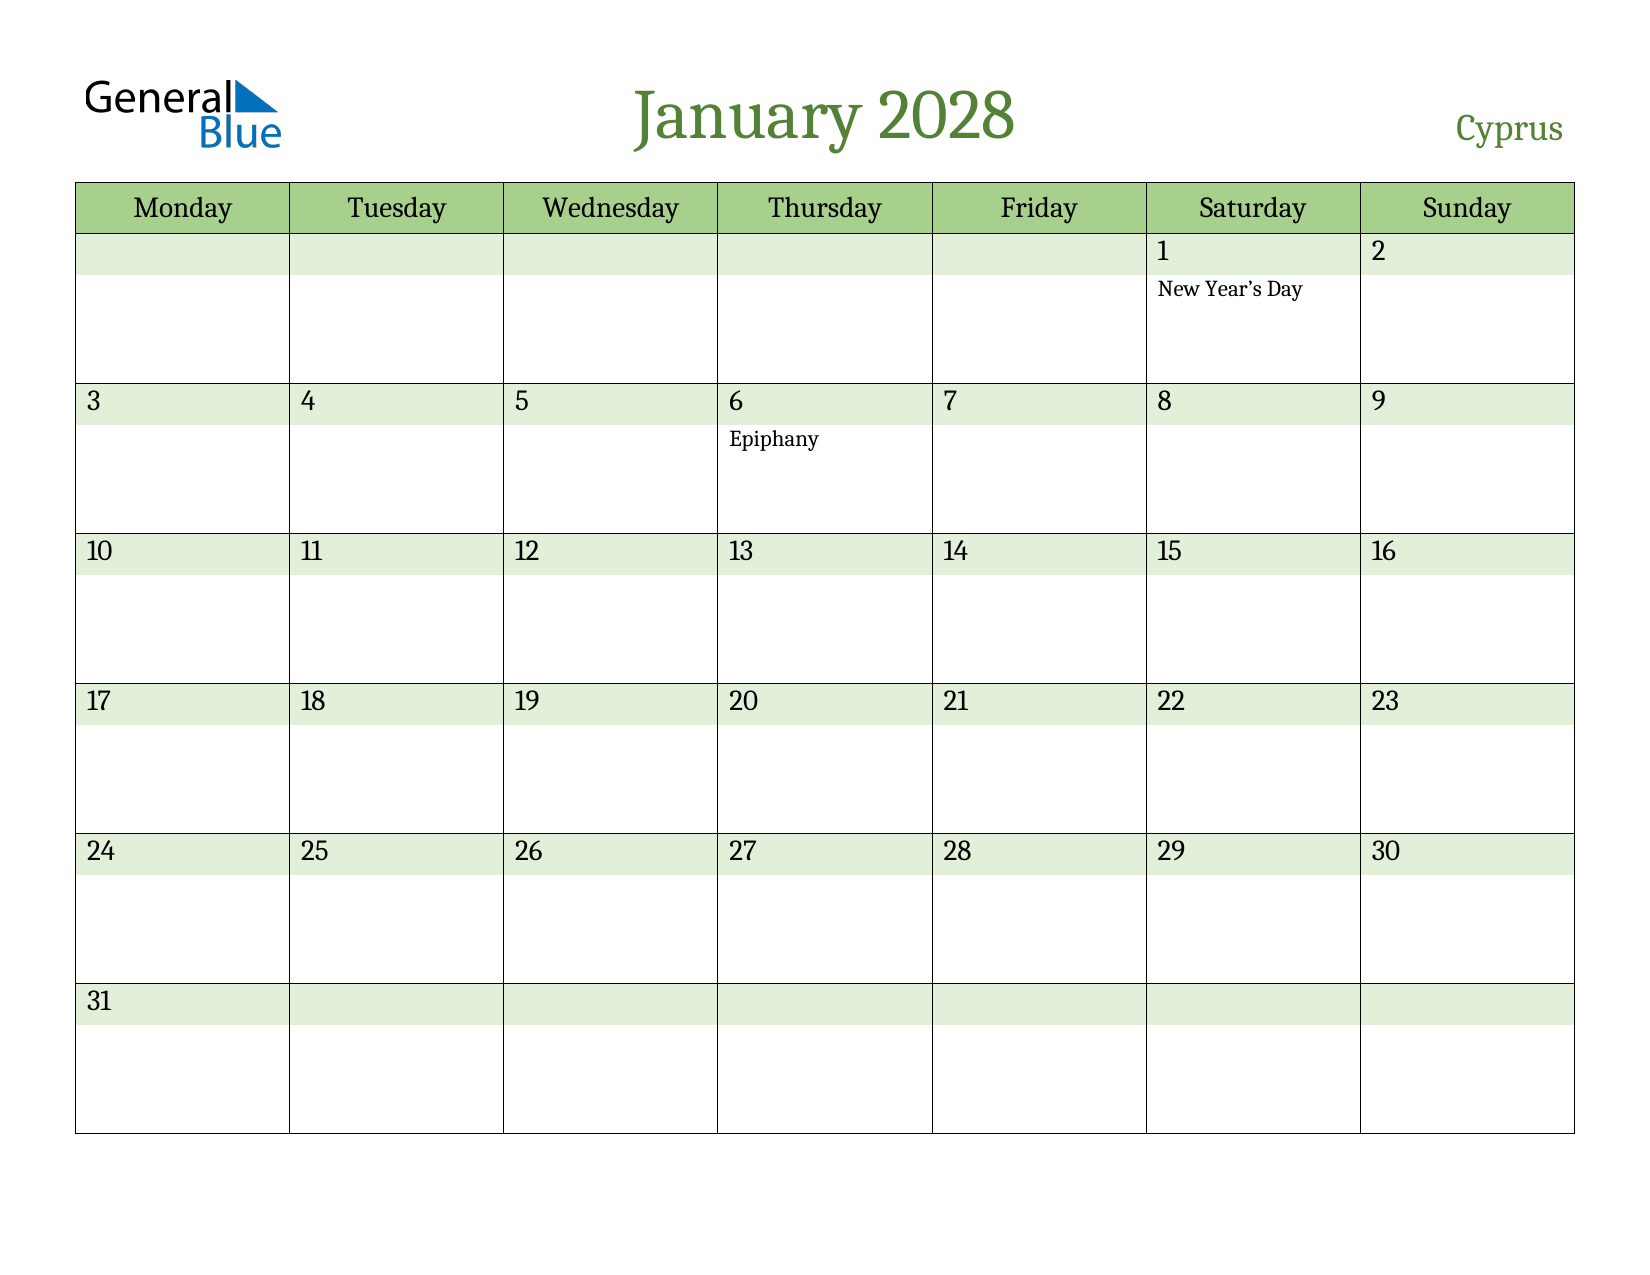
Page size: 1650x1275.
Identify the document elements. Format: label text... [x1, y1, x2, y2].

table_cell [504, 234, 717, 275]
table_cell [290, 425, 503, 533]
table_cell [76, 275, 289, 383]
table_cell 6 [718, 384, 932, 425]
picture [86, 80, 281, 148]
table_cell Tuesday [290, 183, 503, 233]
table_cell 9 [1361, 384, 1574, 425]
table_cell [76, 725, 289, 833]
table_header January 2028 [504, 75, 1146, 182]
table_cell [933, 984, 1146, 1025]
table_cell [1147, 425, 1360, 533]
table_cell Sunday [1361, 183, 1574, 233]
table_cell 8 [1147, 384, 1360, 425]
table_cell 24 [76, 834, 289, 875]
table_cell [1361, 275, 1574, 383]
table_cell [1147, 575, 1360, 683]
table_cell Thursday [718, 183, 932, 233]
table_cell 7 [933, 384, 1146, 425]
table_cell [76, 234, 289, 275]
table_cell [504, 575, 717, 683]
table_cell [290, 575, 503, 683]
table_cell [1147, 875, 1360, 983]
table_cell 18 [290, 684, 503, 725]
table_cell [1147, 1025, 1360, 1133]
table_cell [718, 275, 932, 383]
table_cell [290, 275, 503, 383]
table_cell [290, 1025, 503, 1133]
table_cell 23 [1361, 684, 1574, 725]
table_cell 20 [718, 684, 932, 725]
table_cell 27 [718, 834, 932, 875]
table_cell 30 [1361, 834, 1574, 875]
table_cell [76, 1025, 289, 1133]
table_cell [1361, 575, 1574, 683]
table_cell [933, 275, 1146, 383]
table_cell [718, 984, 932, 1025]
table_cell [718, 875, 932, 983]
table_cell [1361, 875, 1574, 983]
table_cell 12 [504, 534, 717, 575]
table_cell [1147, 984, 1360, 1025]
table_cell 15 [1147, 534, 1360, 575]
table_cell 22 [1147, 684, 1360, 725]
table_cell Saturday [1147, 183, 1360, 233]
table_cell 4 [290, 384, 503, 425]
table_cell Epiphany [718, 425, 932, 533]
table_cell Monday [76, 183, 289, 233]
table_cell [504, 725, 717, 833]
table_cell [1361, 725, 1574, 833]
table_cell 17 [76, 684, 289, 725]
table_cell 21 [933, 684, 1146, 725]
table_cell [290, 875, 503, 983]
table_cell [290, 234, 503, 275]
table_cell 5 [504, 384, 717, 425]
table_cell [933, 234, 1146, 275]
table_cell [933, 1025, 1146, 1133]
table_cell [76, 575, 289, 683]
table_cell 29 [1147, 834, 1360, 875]
table_cell [718, 575, 932, 683]
table_cell 16 [1361, 534, 1574, 575]
table_cell New Year’s Day [1147, 275, 1360, 383]
table_cell [1361, 984, 1574, 1025]
table_cell 19 [504, 684, 717, 725]
table_cell [290, 984, 503, 1025]
table_cell [504, 425, 717, 533]
table_header Cyprus [1146, 75, 1574, 182]
table_cell [504, 1025, 717, 1133]
table_cell [76, 425, 289, 533]
table_cell [504, 875, 717, 983]
table_cell 14 [933, 534, 1146, 575]
table_cell [718, 1025, 932, 1133]
table_cell 10 [76, 534, 289, 575]
table_cell 11 [290, 534, 503, 575]
table_cell 1 [1147, 234, 1360, 275]
table_cell 26 [504, 834, 717, 875]
table_cell [504, 275, 717, 383]
table_cell 28 [933, 834, 1146, 875]
table_cell 2 [1361, 234, 1574, 275]
table_header [76, 75, 503, 182]
table_cell [1147, 725, 1360, 833]
table_cell 31 [76, 984, 289, 1025]
table_cell 3 [76, 384, 289, 425]
table_cell [290, 725, 503, 833]
table_cell [1361, 425, 1574, 533]
table_cell 25 [290, 834, 503, 875]
table_cell [718, 725, 932, 833]
table_cell [933, 725, 1146, 833]
table_cell [504, 984, 717, 1025]
table_cell [1361, 1025, 1574, 1133]
table_cell [718, 234, 932, 275]
table_cell Friday [933, 183, 1146, 233]
table_cell [933, 875, 1146, 983]
table_cell Wednesday [504, 183, 717, 233]
table_cell [933, 425, 1146, 533]
table_cell [933, 575, 1146, 683]
table_cell [76, 875, 289, 983]
table_cell 13 [718, 534, 932, 575]
